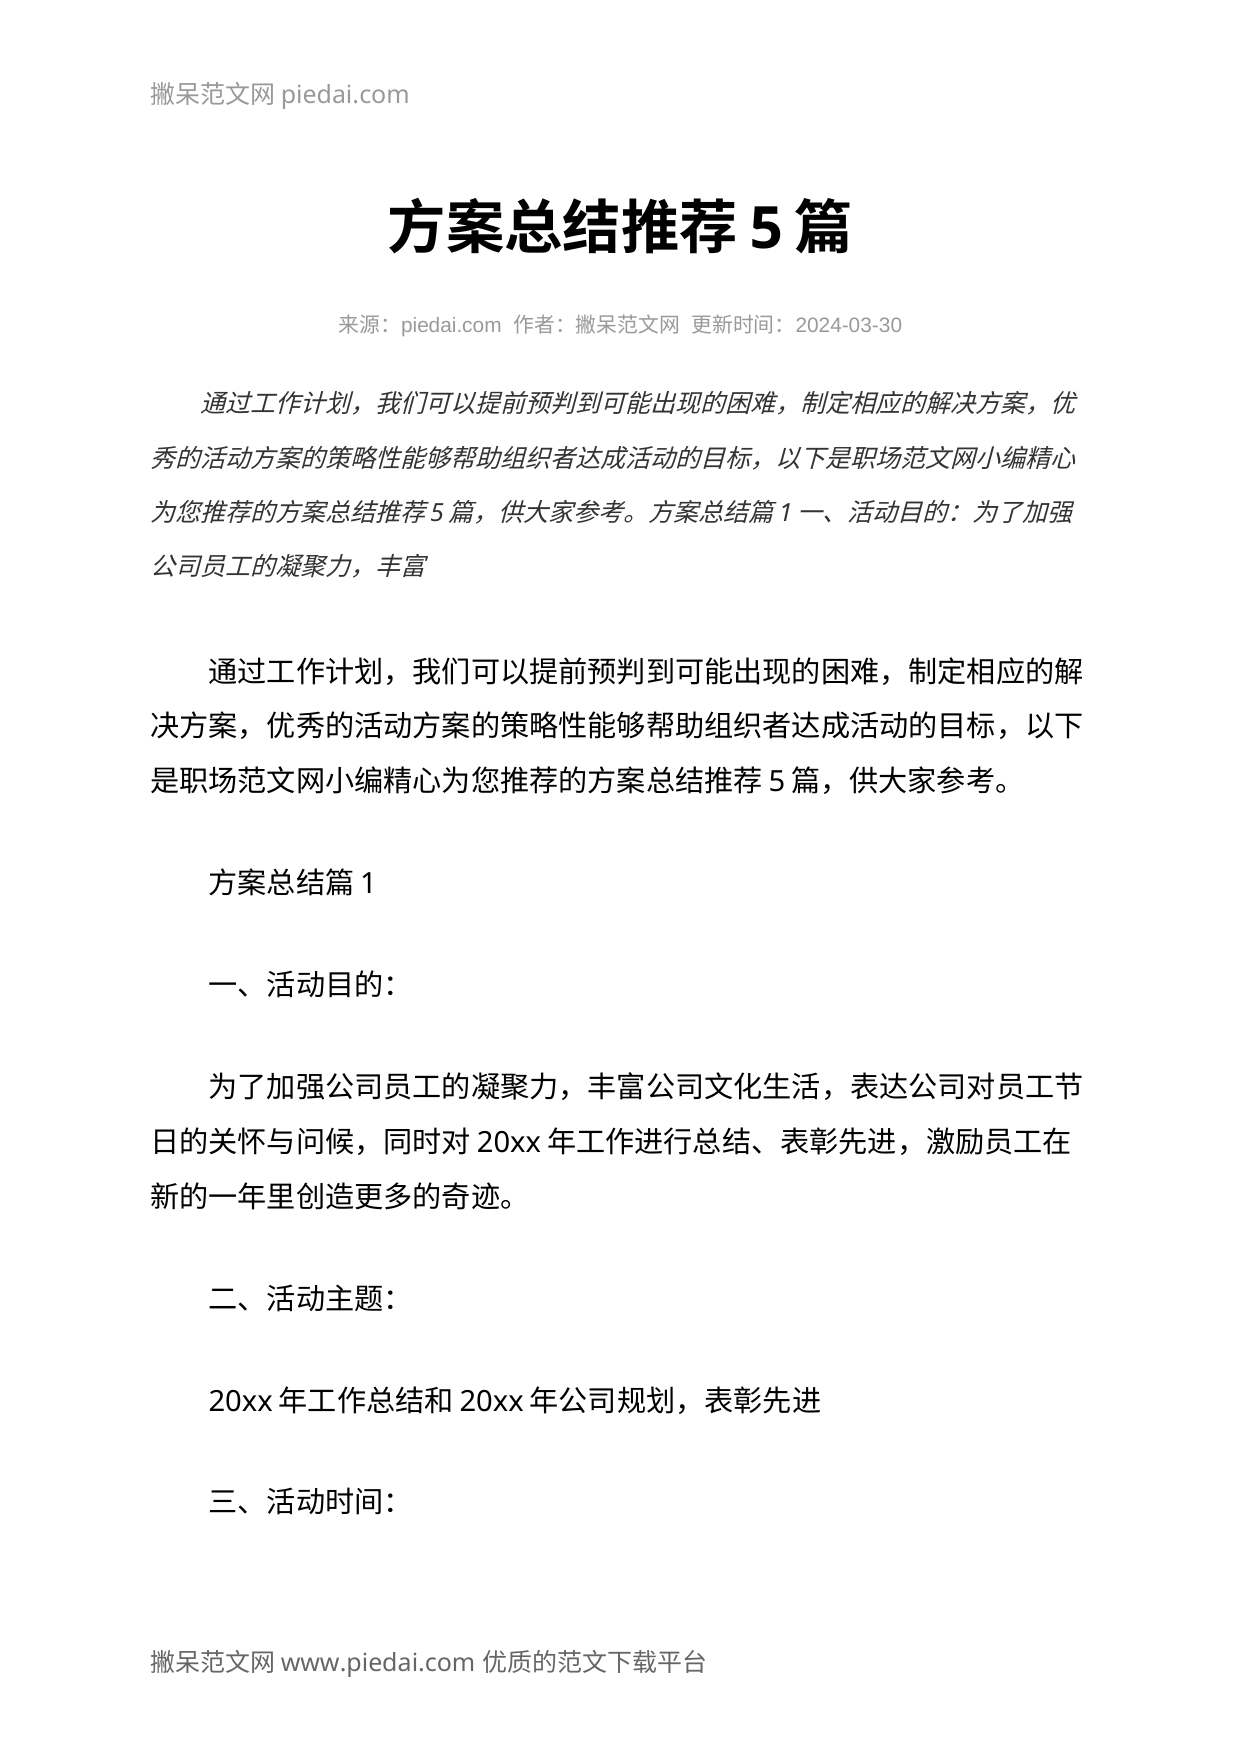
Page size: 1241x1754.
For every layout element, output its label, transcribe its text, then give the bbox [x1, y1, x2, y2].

text 通过工作计划，我们可以提前预判到可能出现的困难，制定相应的解决方案，优秀的活动方案的策略性能够帮助组织者达成活动的目标，以下是职场范文网小编精心为您推荐的方案总结推荐5篇，供大家参考。 [150, 648, 1090, 800]
text 三、活动时间： [150, 1479, 1090, 1521]
text 20xx年工作总结和20xx年公司规划，表彰先进 [150, 1377, 1090, 1419]
text 为了加强公司员工的凝聚力，丰富公司文化生活，表达公司对员工节日的关怀与问候，同时对20xx年工作进行总结、表彰先进，激励员工在新的一年里创造更多的奇迹。 [150, 1064, 1090, 1216]
text 方案总结篇1 [150, 860, 1090, 902]
text 二、活动主题： [150, 1275, 1090, 1318]
subtitle 方案总结推荐5篇 [150, 181, 1090, 266]
text 一、活动目的： [150, 962, 1090, 1004]
text 通过工作计划，我们可以提前预判到可能出现的困难，制定相应的解决方案，优秀的活动方案的策略性能够帮助组织者达成活动的目标，以下是职场范文网小编精心为您推荐的方案总结推荐5篇，供大家参考。方案总结篇1一、活动目的：为了加强公司员工的凝聚力，丰富 [150, 384, 1090, 583]
text 来源：piedai.com 作者：撇呆范文网 更新时间：2024-03-30 [150, 313, 1090, 337]
